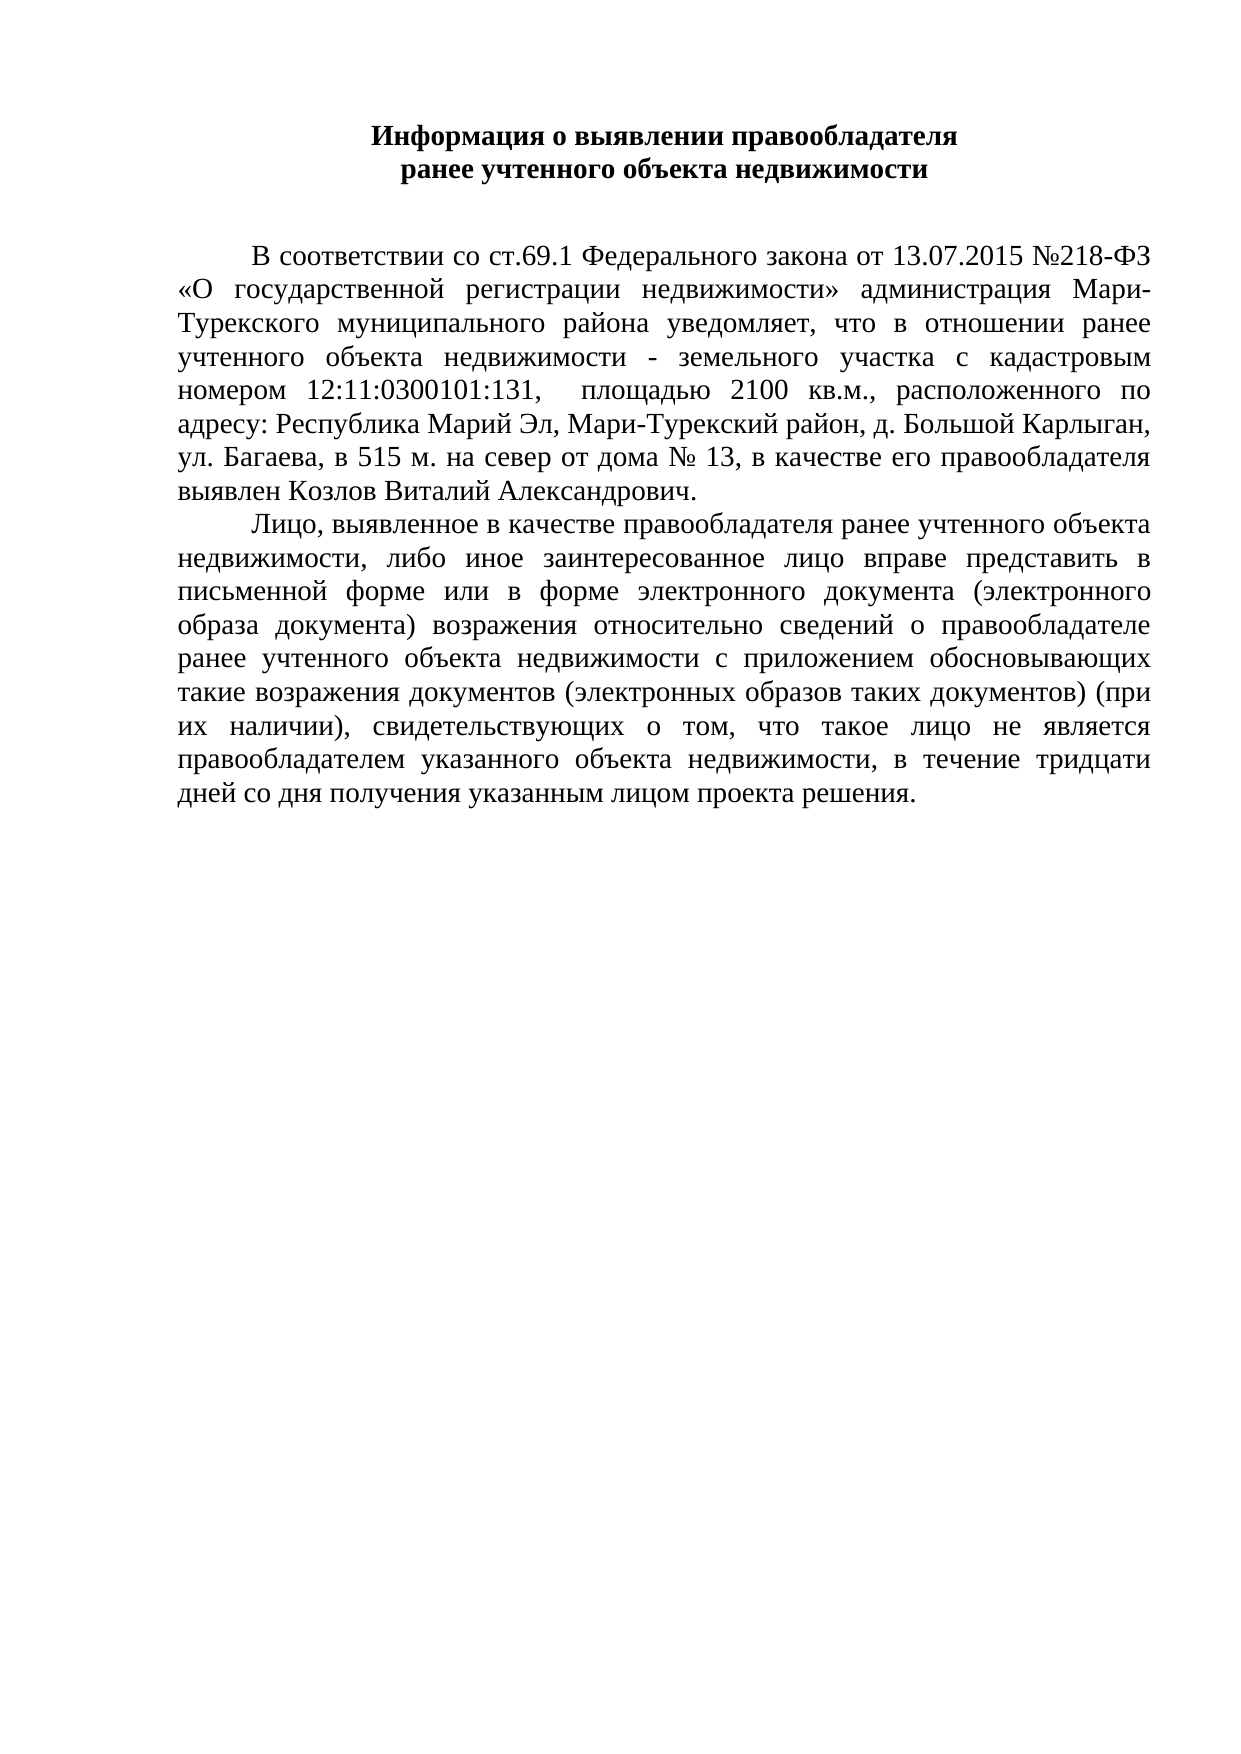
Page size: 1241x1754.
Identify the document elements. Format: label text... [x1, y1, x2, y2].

text Лицо, выявленное в качестве правообладателя ранее учтенного объекта недвижимости, либо иное заинтересованное лицо вправе представить в письменной форме или в форме электронного документа (электронного образа документа) возражения относительно сведений о правообладателе ранее учтенного объекта недвижимости с приложением обосновывающих такие возражения документов (электронных образов таких документов) (при их наличии), свидетельствующих о том, что такое лицо не является правообладателем указанного объекта недвижимости, в течение тридцати дней со дня получения указанным лицом проекта решения. [177, 506, 1152, 808]
text В соответствии со ст.69.1 Федерального закона от 13.07.2015 №218-ФЗ «О государственной регистрации недвижимости» администрация Мари-Турекского муниципального района уведомляет, что в отношении ранее учтенного объекта недвижимости - земельного участка с кадастровым номером 12:11:0300101:131, площадью 2100 кв.м., расположенного по адресу: Республика Марий Эл, Мари-Турекский район, д. Большой Карлыган, ул. Багаева, в 515 м. на север от дома № 13, в качестве его правообладателя выявлен Козлов Виталий Александрович. [177, 238, 1152, 506]
text ранее учтенного объекта недвижимости [177, 152, 1152, 185]
text Информация о выявлении правообладателя [177, 118, 1152, 152]
